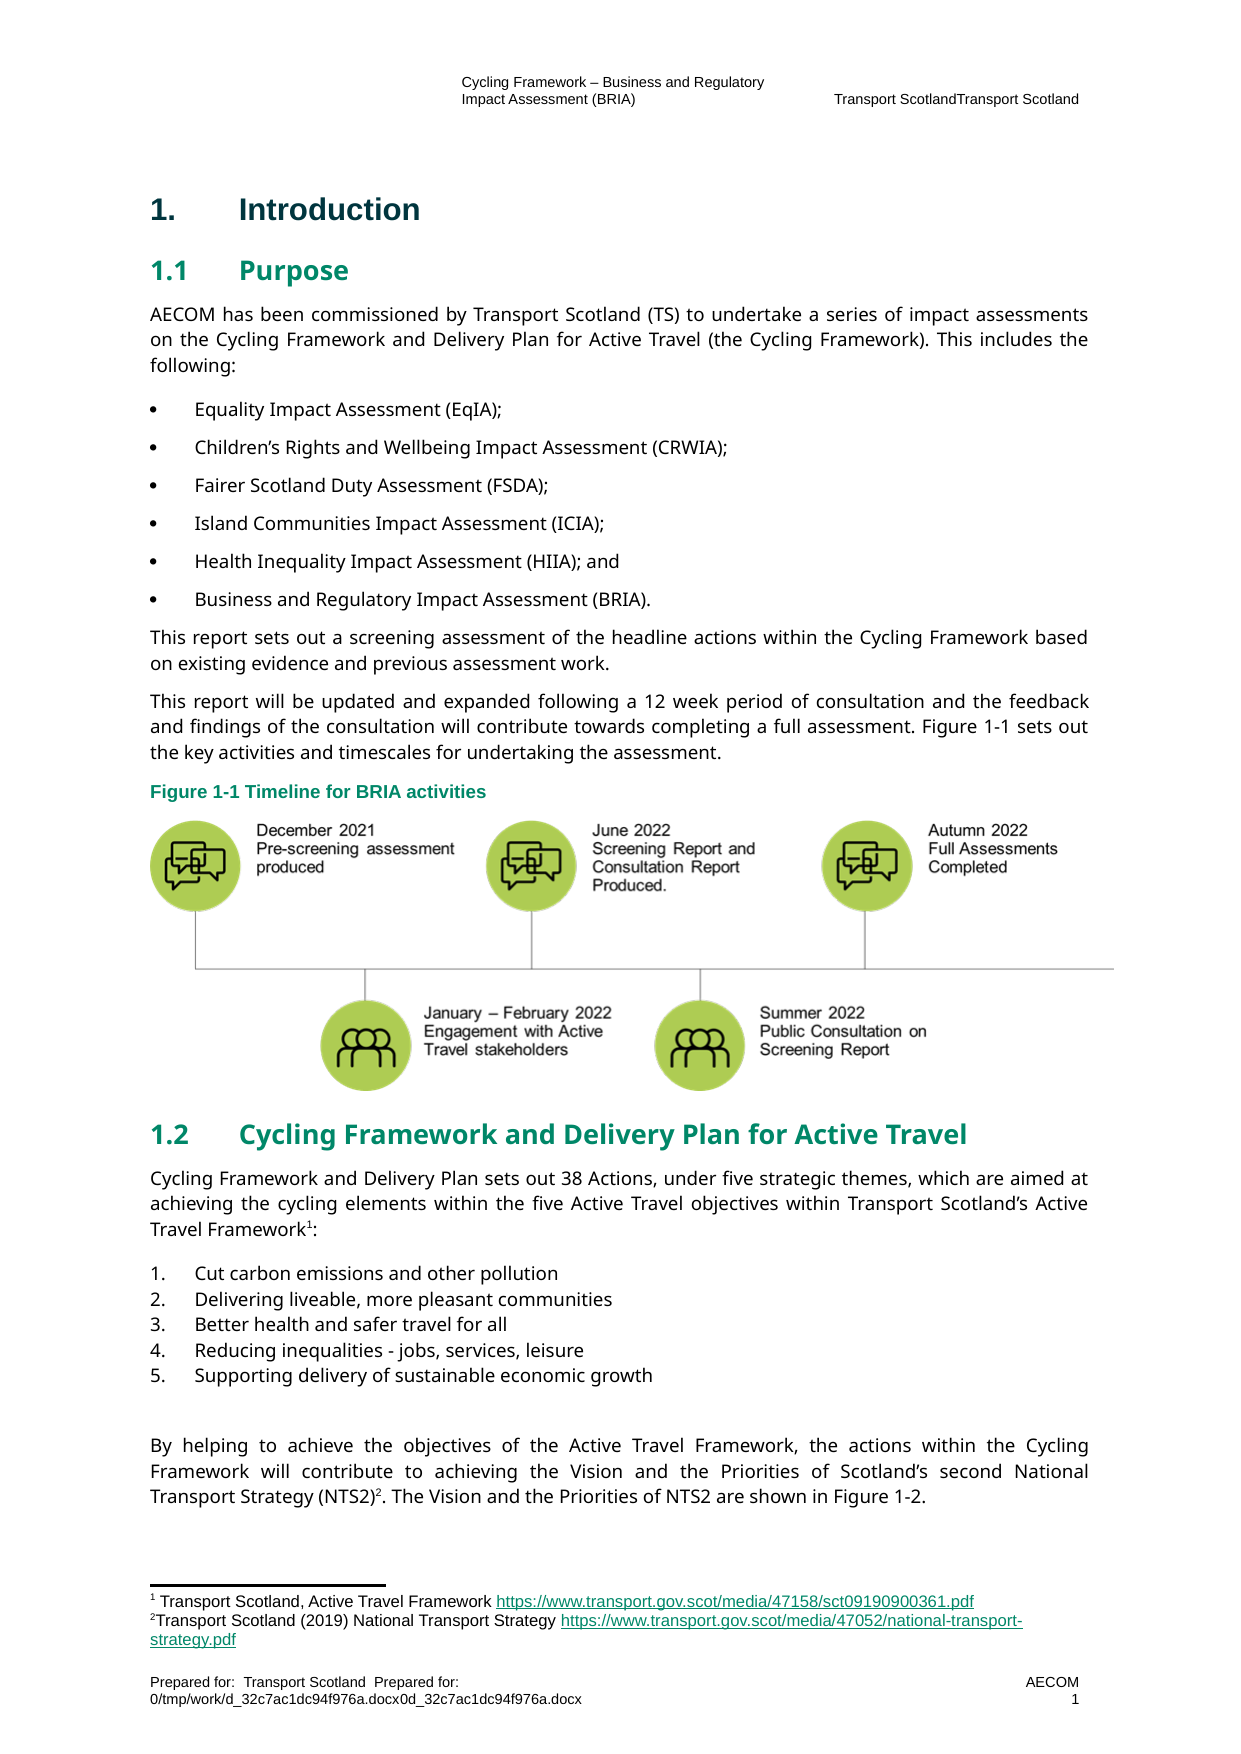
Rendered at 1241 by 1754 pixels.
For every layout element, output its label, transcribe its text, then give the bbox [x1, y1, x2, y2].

list Supporting delivery of sustainable economic growth [150, 1363, 1090, 1388]
picture [150, 814, 1114, 1091]
list Business and Regulatory Impact Assessment (BRIA). [150, 587, 1090, 612]
text AECOM has been commissioned by Transport Scotland (TS) to undertake a series of impact assessments on the Cycling Framework and Delivery Plan for Active Travel (the Cycling Framework). This includes the following: [150, 301, 1090, 378]
list Delivering liveable, more pleasant communities [150, 1286, 1090, 1312]
text This report will be updated and expanded following a 12 week period of consultation and the feedback and findings of the consultation will contribute towards completing a full assessment. Figure 1-1 sets out the key activities and timescales for undertaking the assessment. [150, 688, 1090, 765]
list Better health and safer travel for all [150, 1312, 1090, 1337]
list Cut carbon emissions and other pollution [150, 1261, 1090, 1286]
text Figure 1-1 Timeline for BRIA activities [150, 777, 1090, 802]
text This report sets out a screening assessment of the headline actions within the Cycling Framework based on existing evidence and previous assessment work. [150, 625, 1090, 676]
text Cycling Framework and Delivery Plan sets out 38 Actions, under five strategic themes, which are aimed at achieving the cycling elements within the five Active Travel objectives within Transport Scotland’s Active Travel Framework: [150, 1165, 1090, 1242]
subtitle Purpose [150, 252, 1090, 289]
list Children’s Rights and Wellbeing Impact Assessment (CRWIA); [150, 434, 1090, 460]
subtitle Introduction [150, 191, 1090, 227]
list Fairer Scotland Duty Assessment (FSDA); [150, 473, 1090, 498]
list Health Inequality Impact Assessment (HIIA); and [150, 549, 1090, 574]
subtitle Cycling Framework and Delivery Plan for Active Travel [150, 1116, 1090, 1153]
list Equality Impact Assessment (EqIA); [150, 397, 1090, 422]
text By helping to achieve the objectives of the Active Travel Framework, the actions within the Cycling Framework will contribute to achieving the Vision and the Priorities of Scotland’s second National Transport Strategy (NTS2). The Vision and the Priorities of NTS2 are shown in Figure 1-2. [150, 1432, 1090, 1509]
list Reducing inequalities - jobs, services, leisure [150, 1337, 1090, 1363]
list Island Communities Impact Assessment (ICIA); [150, 511, 1090, 536]
